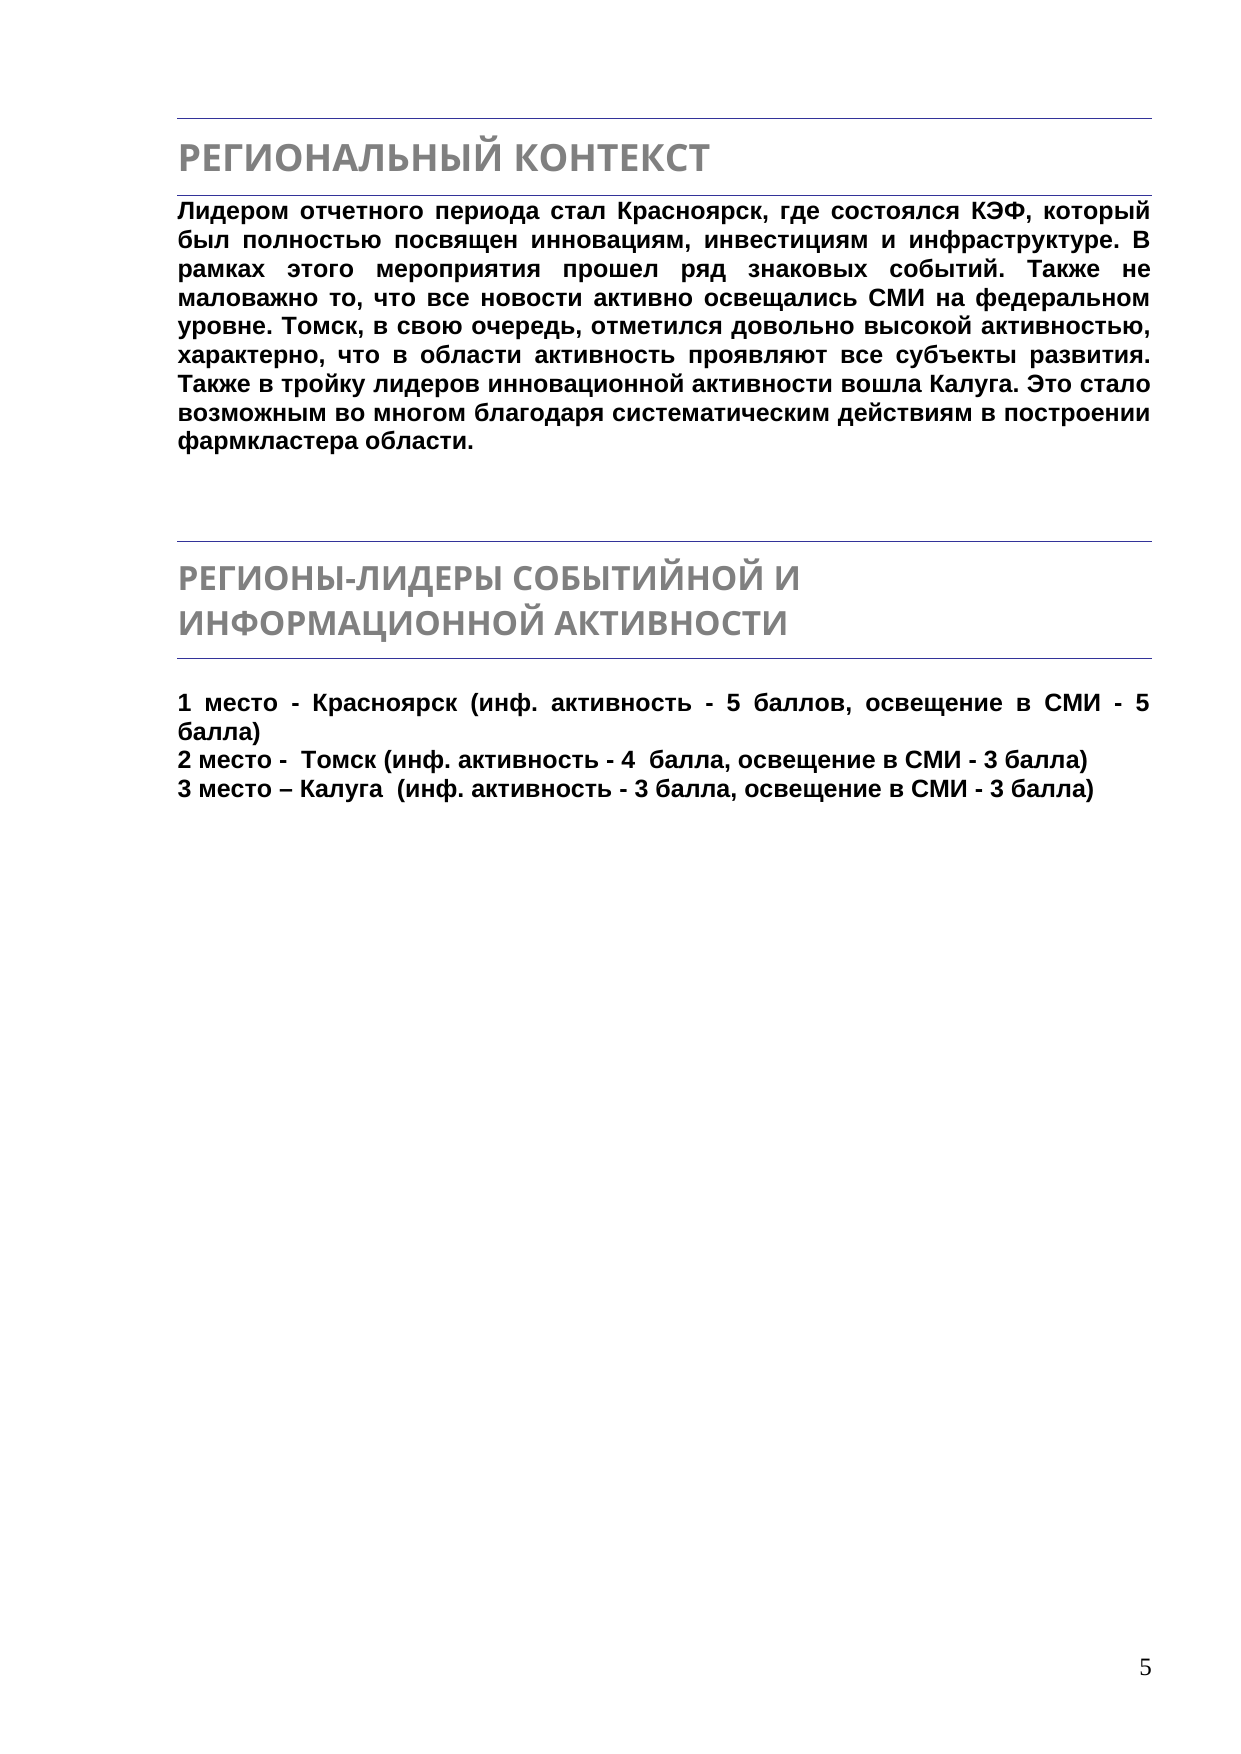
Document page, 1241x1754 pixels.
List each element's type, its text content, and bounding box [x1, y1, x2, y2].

subtitle регионы-лидеры событийной и информационной активности [177, 542, 1152, 658]
subtitle 1 место - Красноярск (инф. активность - 5 баллов, освещение в СМИ - 5 балла) [177, 688, 1152, 745]
subtitle региональный контекст [177, 119, 1152, 195]
subtitle 2 место - Томск (инф. активность - 4 балла, освещение в СМИ - 3 балла) [177, 745, 1152, 774]
subtitle Лидером отчетного периода стал Красноярск, где состоялся КЭФ, который был полностью посвящен инновациям, инвестициям и инфраструктуре. В рамках этого мероприятия прошел ряд знаковых событий. Также не маловажно то, что все новости активно освещались СМИ на федеральном уровне. Томск, в свою очередь, отметился довольно высокой активностью, характерно, что в области активность проявляют все субъекты развития. Также в тройку лидеров инновационной активности вошла Калуга. Это стало возможным во многом благодаря систематическим действиям в построении фармкластера области. [177, 196, 1152, 455]
subtitle 3 место – Калуга (инф. активность - 3 балла, освещение в СМИ - 3 балла) [177, 774, 1152, 803]
